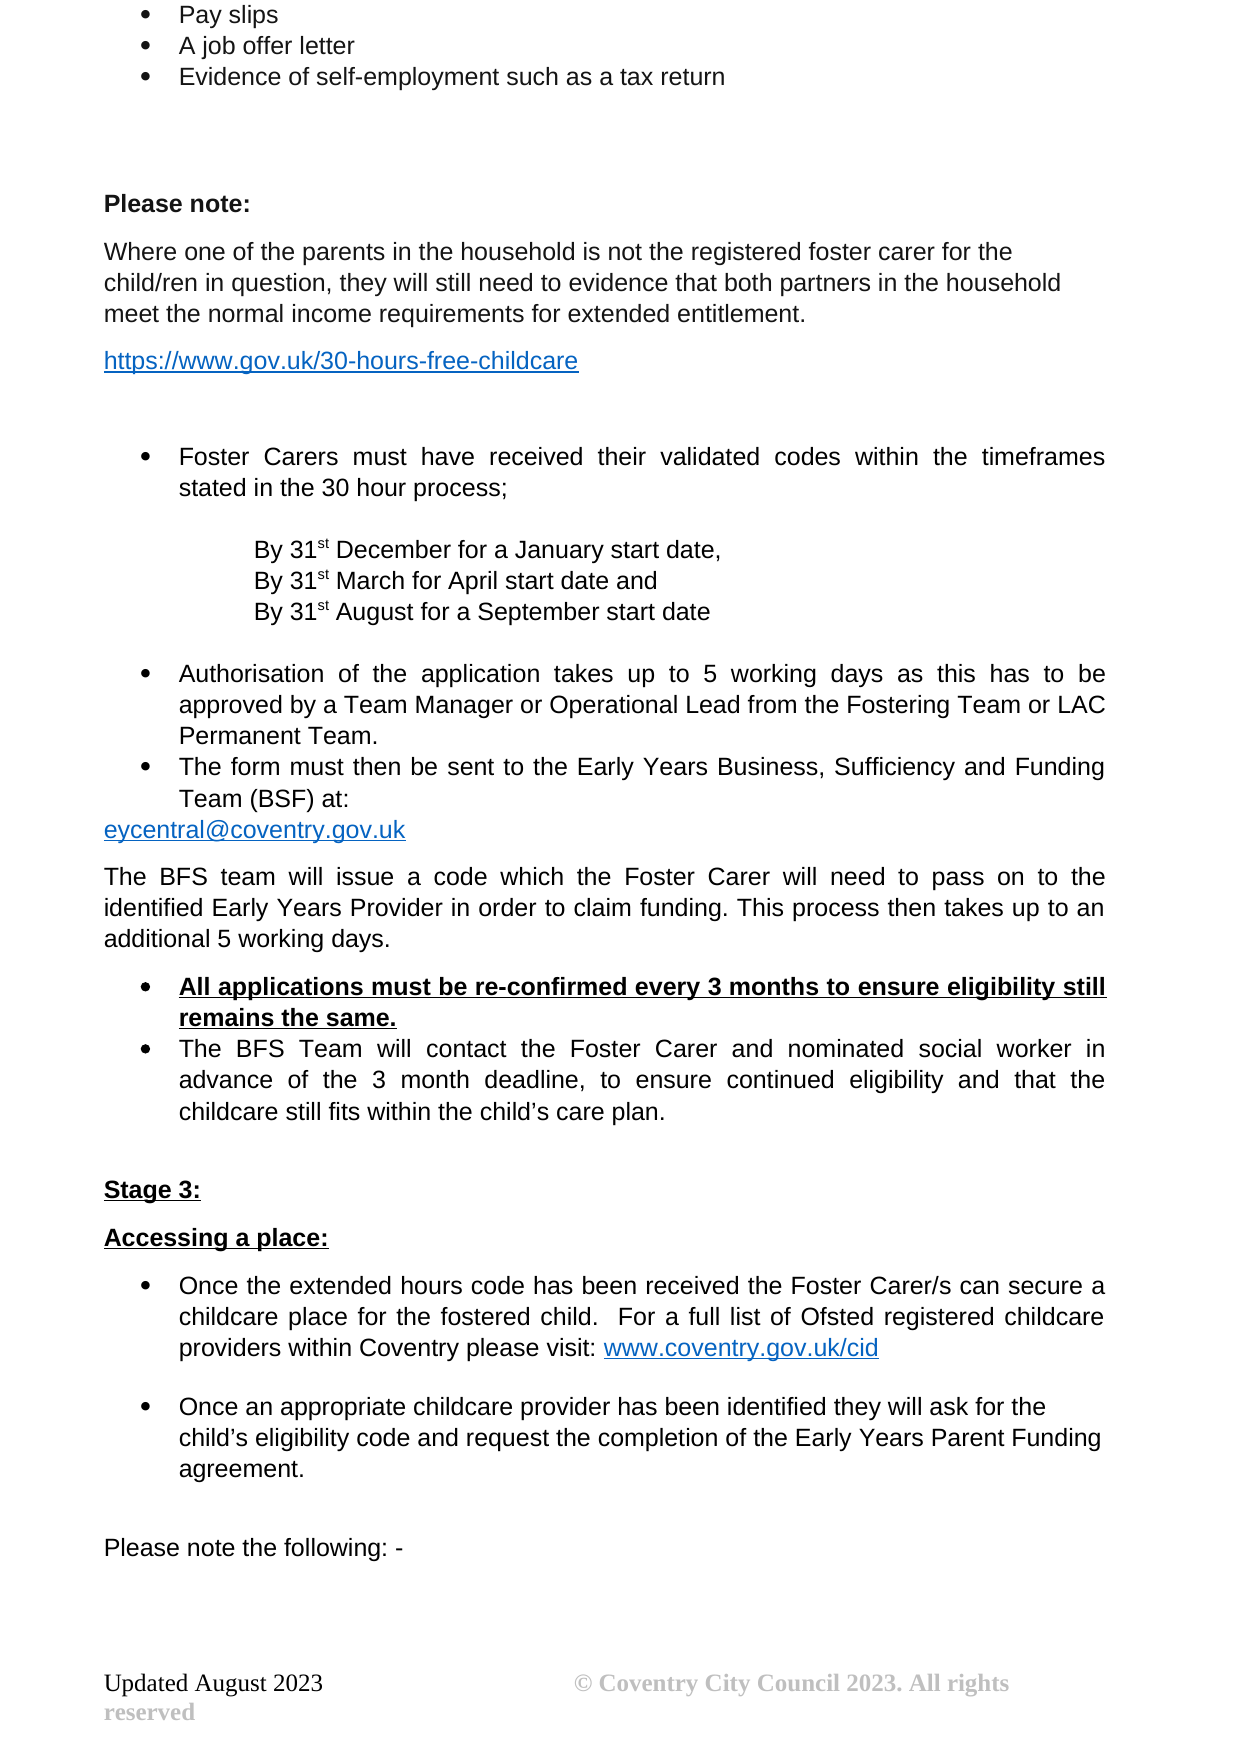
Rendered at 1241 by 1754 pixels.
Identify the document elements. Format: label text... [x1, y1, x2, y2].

list The form must then be sent to the Early Years Business, Sufficiency and Funding Team (BSF) at: [141, 752, 1107, 812]
text The BFS team will issue a code which the Foster Carer will need to pass on to the identified Early Years Provider in order to claim funding. This process then takes up to an additional 5 working days. [103, 862, 1107, 953]
text Stage 3: [103, 1175, 1107, 1204]
list A job offer letter [141, 31, 1107, 60]
list The BFS Team will contact the Foster Carer and nominated social worker in advance of the 3 month deadline, to ensure continued eligibility and that the childcare still fits within the child’s care plan. [141, 1034, 1107, 1125]
list Evidence of self-employment such as a tax return [141, 62, 1107, 91]
text eycentral@coventry.gov.uk [103, 814, 1107, 843]
text By 31st August for a September start date [253, 597, 1107, 626]
list Authorisation of the application takes up to 5 working days as this has to be approved by a Team Manager or Operational Lead from the Fostering Team or LAC Permanent Team. [141, 659, 1107, 750]
list Once the extended hours code has been received the Foster Carer/s can secure a childcare place for the fostered child. For a full list of Ofsted registered childcare providers within Coventry please visit: www.coventry.gov.uk/cid [141, 1271, 1107, 1362]
list Once an appropriate childcare provider has been identified they will ask for the child’s eligibility code and request the completion of the Early Years Parent Funding agreement. [141, 1392, 1107, 1483]
list All applications must be re-confirmed every 3 months to ensure eligibility still remains the same. [141, 972, 1107, 1032]
text By 31st March for April start date and [253, 566, 1107, 595]
list Foster Carers must have received their validated codes within the timeframes stated in the 30 hour process; [141, 442, 1107, 502]
text Where one of the parents in the household is not the registered foster carer for the child/ren in question, they will still need to evidence that both partners in the household meet the normal income requirements for extended entitlement. [103, 237, 1107, 327]
text https://www.gov.uk/30-hours-free-childcare [103, 346, 1107, 375]
text Accessing a place: [103, 1223, 1107, 1252]
list Pay slips [141, 0, 1107, 29]
text Please note the following: - [103, 1533, 1107, 1562]
text Please note: [103, 189, 1107, 218]
text By 31st December for a January start date, [253, 535, 1107, 564]
